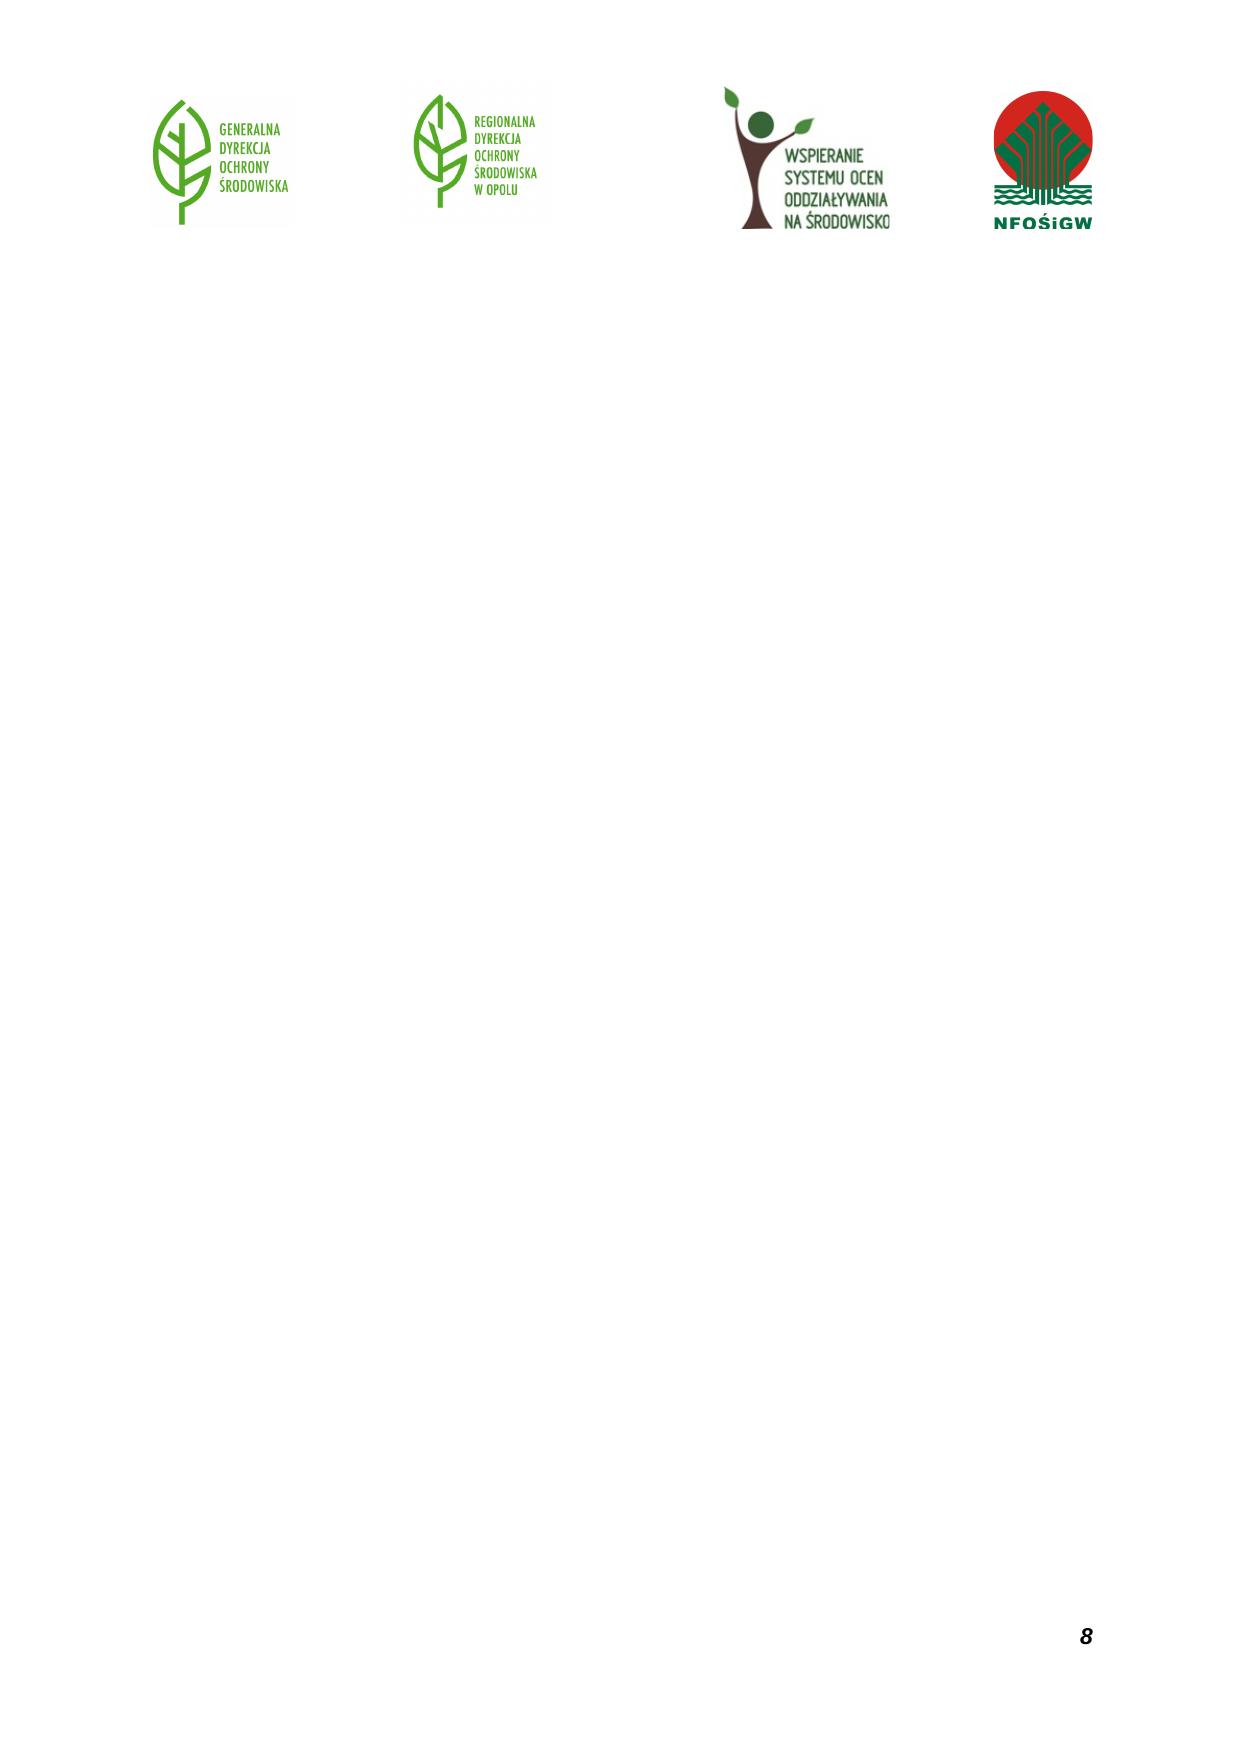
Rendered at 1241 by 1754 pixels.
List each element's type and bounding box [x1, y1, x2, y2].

picture [723, 86, 890, 229]
picture [392, 73, 558, 229]
